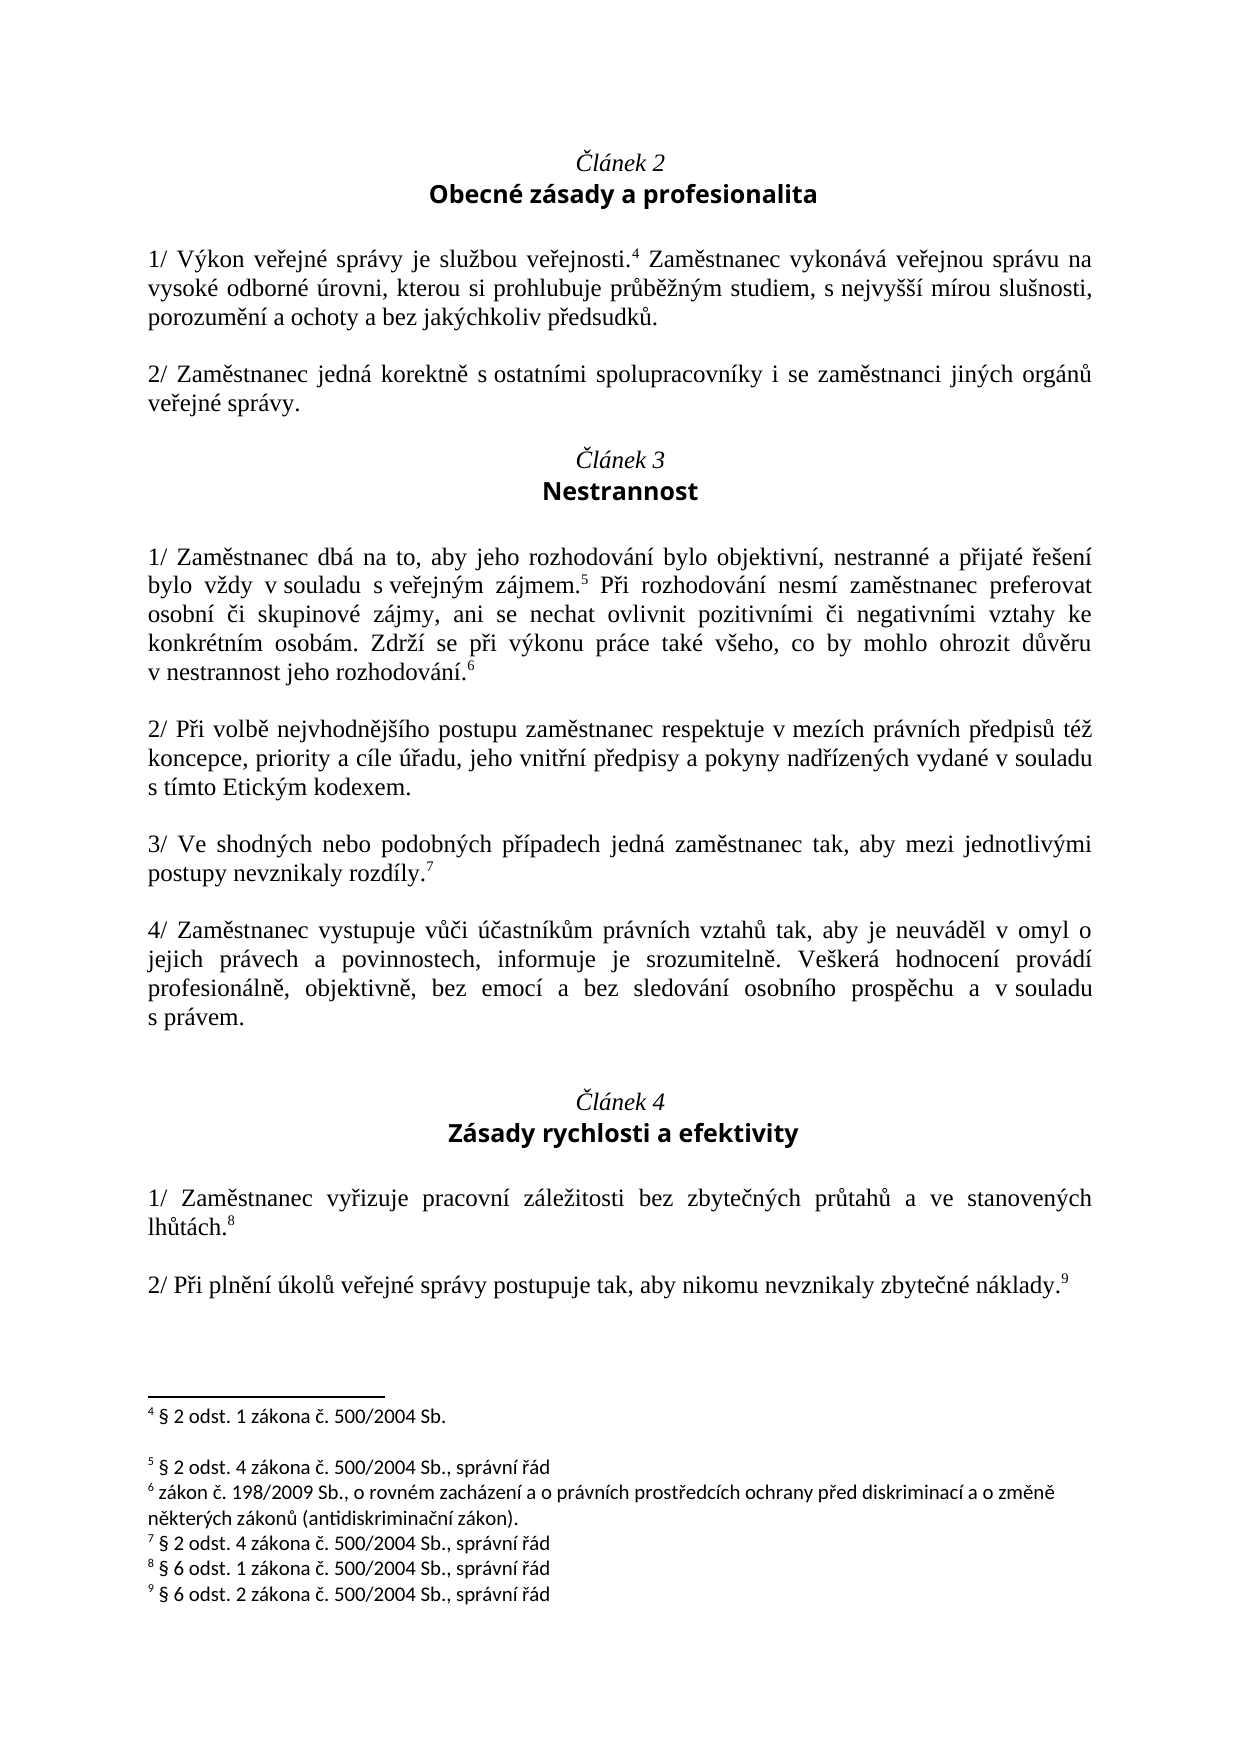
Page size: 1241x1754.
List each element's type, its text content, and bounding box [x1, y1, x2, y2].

text 2/ Při plnění úkolů veřejné správy postupuje tak, aby nikomu nevznikaly zbytečné náklady. [148, 1270, 1093, 1298]
text 2/ Zaměstnanec jedná korektně s ostatními spolupracovníky i se zaměstnanci jiných orgánů veřejné správy. [148, 359, 1093, 417]
text Nestrannost [148, 474, 1093, 508]
text Článek 4 [148, 1087, 1093, 1115]
text 2/ Při volbě nejvhodnějšího postupu zaměstnanec respektuje v mezích právních předpisů též koncepce, priority a cíle úřadu, jeho vnitřní předpisy a pokyny nadřízených vydané v souladu s tímto Etickým kodexem. [148, 714, 1093, 801]
text 1/ Výkon veřejné správy je službou veřejnosti. Zaměstnanec vykonává veřejnou správu na vysoké odborné úrovni, kterou si prohlubuje průběžným studiem, s nejvyšší mírou slušnosti, porozumění a ochoty a bez jakýchkoliv předsudků. [148, 244, 1093, 331]
text Článek 3 [148, 445, 1093, 474]
text Článek 2 [148, 148, 1093, 176]
text 1/ Zaměstnanec vyřizuje pracovní záležitosti bez zbytečných průtahů a ve stanovených lhůtách. [148, 1183, 1093, 1241]
text 4/ Zaměstnanec vystupuje vůči účastníkům právních vztahů tak, aby je neuváděl v omyl o jejich právech a povinnostech, informuje je srozumitelně. Veškerá hodnocení provádí profesionálně, objektivně, bez emocí a bez sledování osobního prospěchu a v souladu s právem. [148, 916, 1093, 1031]
text Zásady rychlosti a efektivity [148, 1115, 1093, 1149]
text 3/ Ve shodných nebo podobných případech jedná zaměstnanec tak, aby mezi jednotlivými postupy nevznikaly rozdíly. [148, 829, 1093, 887]
text 1/ Zaměstnanec dbá na to, aby jeho rozhodování bylo objektivní, nestranné a přijaté řešení bylo vždy v souladu s veřejným zájmem. Při rozhodování nesmí zaměstnanec preferovat osobní či skupinové zájmy, ani se nechat ovlivnit pozitivními či negativními vztahy ke konkrétním osobám. Zdrží se při výkonu práce také všeho, co by mohlo ohrozit důvěru v nestrannost jeho rozhodování. [148, 542, 1093, 686]
text Obecné zásady a profesionalita [148, 176, 1093, 210]
